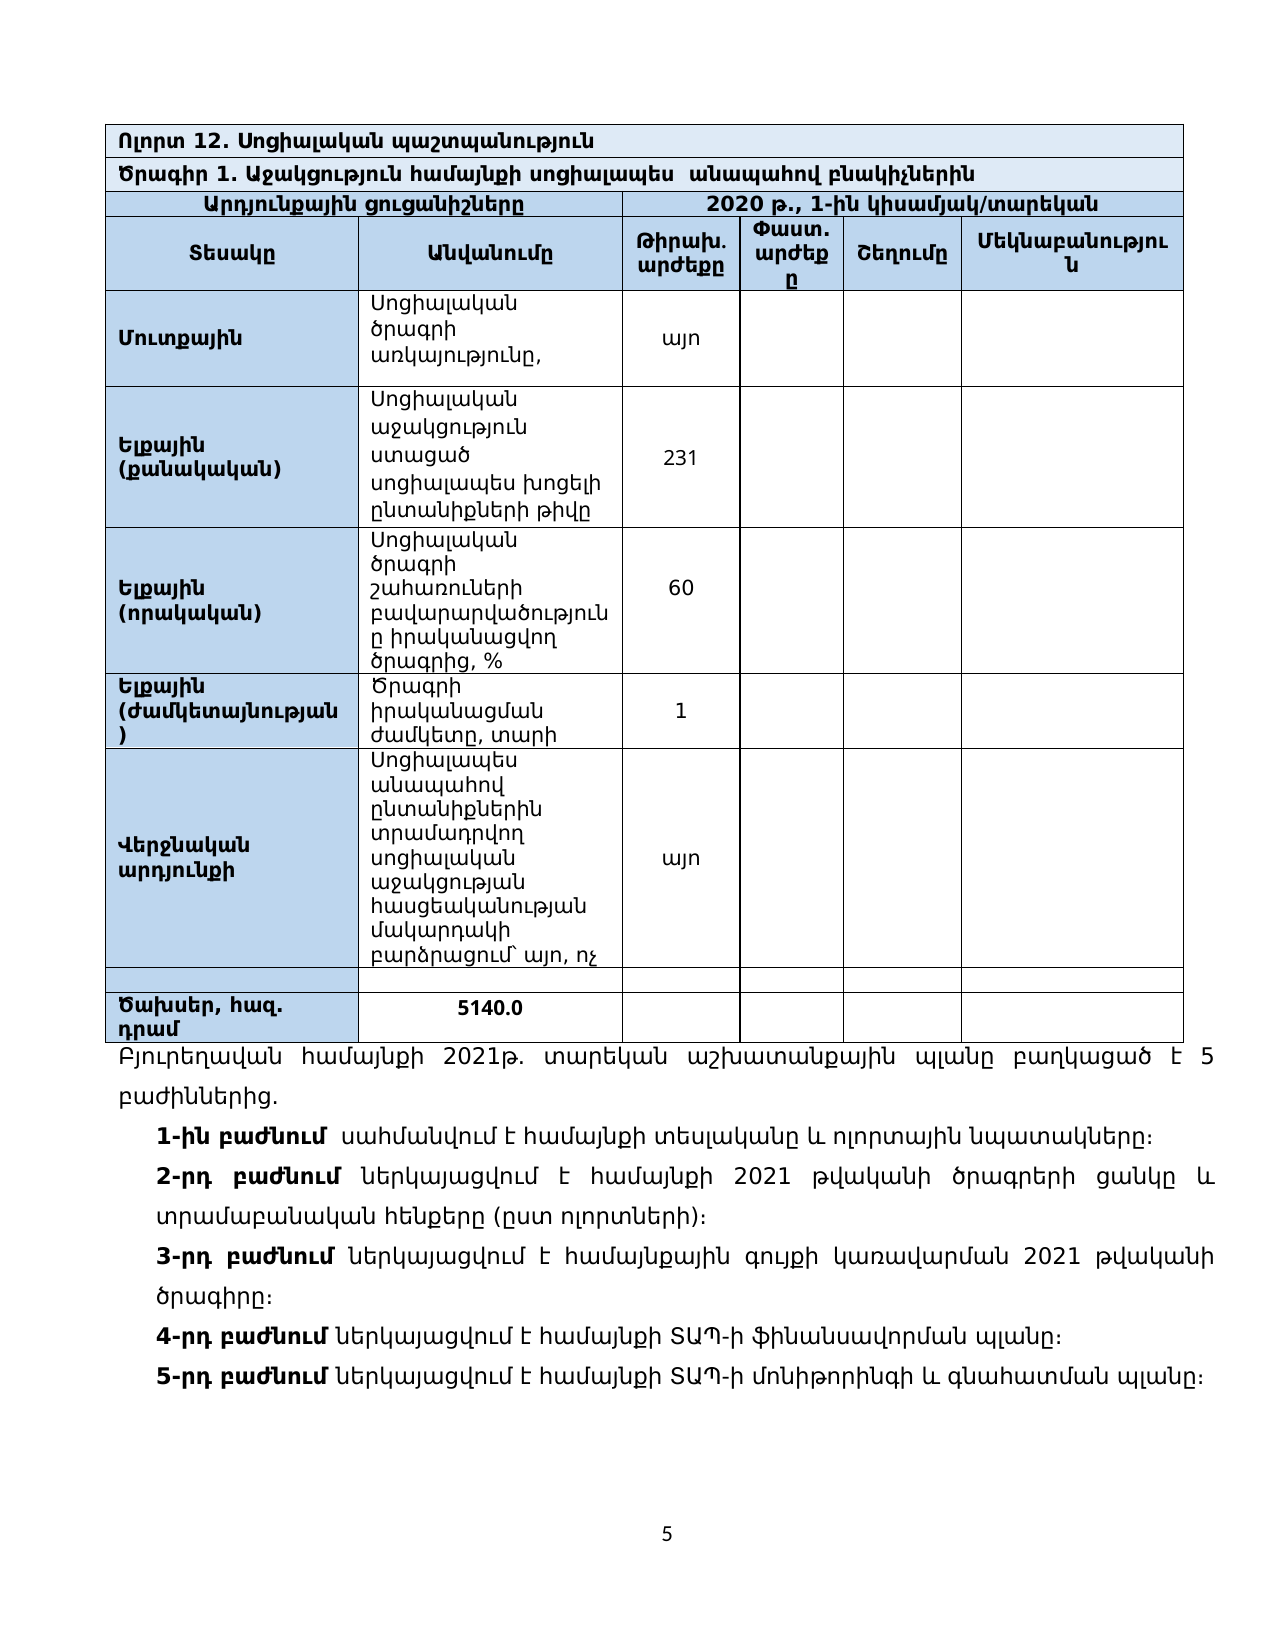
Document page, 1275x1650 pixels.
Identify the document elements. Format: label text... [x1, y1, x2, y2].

text 5-րդ բաժնում ներկայացվում է համայնքի ՏԱՊ-ի մոնիթորինգի և գնահատման պլանը։ [156, 1363, 1216, 1389]
text Բյուրեղավան համայնքի 2021թ. տարեկան աշխատանքային պլանը բաղկացած է 5 բաժիններից. [118, 159, 1216, 1109]
text 2-րդ բաժնում ներկայացվում է համայնքի 2021 թվականի ծրագրերի ցանկը և տրամաբանական հենքերը (ըստ ոլորտների)։ [156, 1163, 1216, 1229]
text 1-ին բաժնում սահմանվում է համայնքի տեսլականը և ոլորտային նպատակները։ [156, 1123, 1216, 1149]
text 4-րդ բաժնում ներկայացվում է համայնքի ՏԱՊ-ի ֆինանսավորման պլանը։ [156, 1323, 1216, 1349]
text 3-րդ բաժնում ներկայացվում է համայնքային գույքի կառավարման 2021 թվականի ծրագիրը։ [156, 1243, 1216, 1309]
